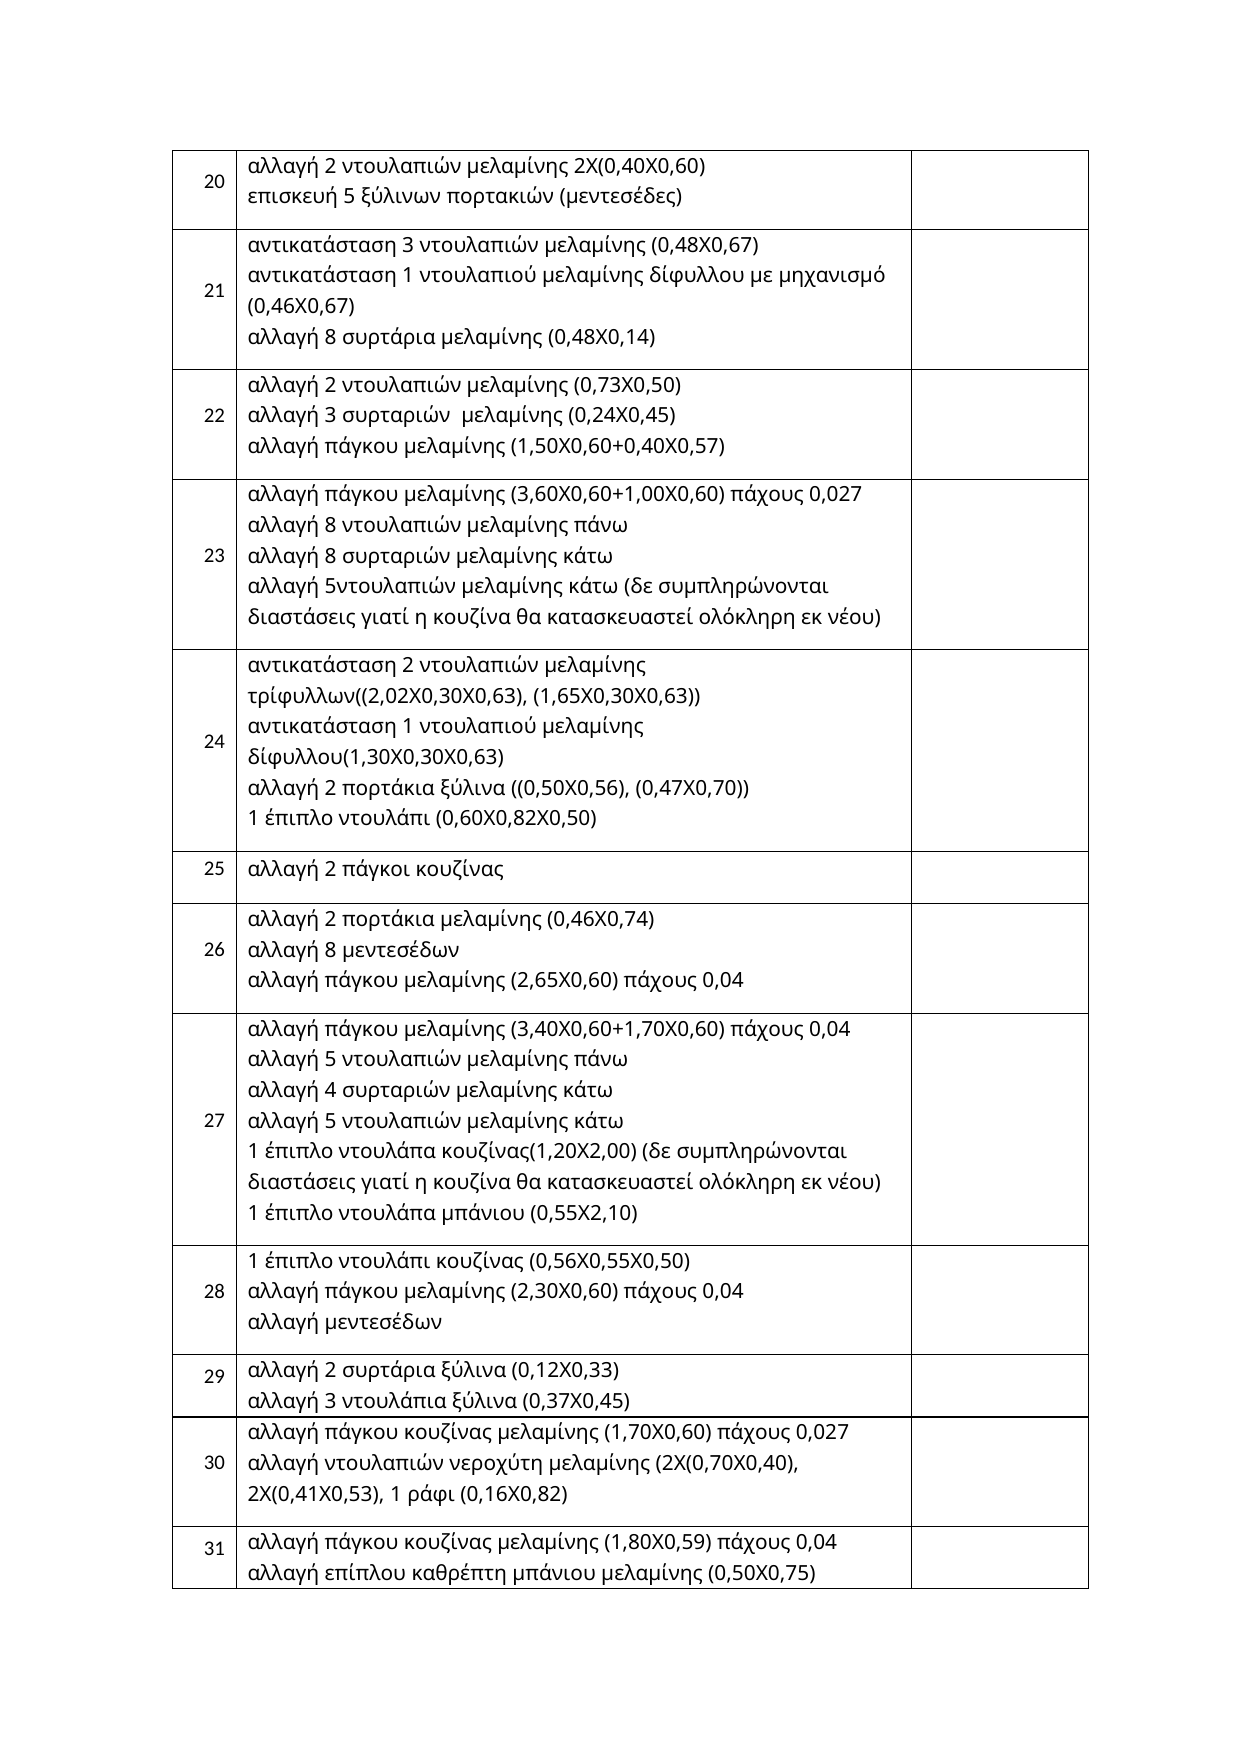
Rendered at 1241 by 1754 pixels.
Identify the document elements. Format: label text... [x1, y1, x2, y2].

table_cell [912, 151, 1088, 229]
table_cell αλλαγή πάγκου κουζίνας μελαμίνης (1,70Χ0,60) πάχους 0,027 αλλαγή ντουλαπιών νεροχύτη μελαμίνης (2Χ(0,70Χ0,40), 2Χ(0,41Χ0,53), 1 ράφι (0,16Χ0,82) [237, 1418, 911, 1526]
table_cell αλλαγή πάγκου μελαμίνης (3,60Χ0,60+1,00Χ0,60) πάχους 0,027 αλλαγή 8 ντουλαπιών μελαμίνης πάνω αλλαγή 8 συρταριών μελαμίνης κάτω αλλαγή 5ντουλαπιών μελαμίνης κάτω (δε συμπληρώνονται διαστάσεις γιατί η κουζίνα θα κατασκευαστεί ολόκληρη εκ νέου) [237, 480, 911, 649]
table_cell αντικατάσταση 2 ντουλαπιών μελαμίνης τρίφυλλων((2,02Χ0,30Χ0,63), (1,65Χ0,30Χ0,63)) αντικατάσταση 1 ντουλαπιού μελαμίνης δίφυλλου(1,30Χ0,30Χ0,63) αλλαγή 2 πορτάκια ξύλινα ((0,50Χ0,56), (0,47Χ0,70)) 1 έπιπλο ντουλάπι (0,60Χ0,82Χ0,50) [237, 650, 911, 851]
table_cell [912, 230, 1088, 369]
table_cell 24 [173, 650, 236, 851]
table_cell [912, 1418, 1088, 1526]
table_cell αλλαγή 2 συρτάρια ξύλινα (0,12Χ0,33) αλλαγή 3 ντουλάπια ξύλινα (0,37Χ0,45) [237, 1355, 911, 1416]
table_cell 31 [173, 1527, 236, 1588]
table_cell αλλαγή πάγκου μελαμίνης (3,40Χ0,60+1,70Χ0,60) πάχους 0,04 αλλαγή 5 ντουλαπιών μελαμίνης πάνω αλλαγή 4 συρταριών μελαμίνης κάτω αλλαγή 5 ντουλαπιών μελαμίνης κάτω 1 έπιπλο ντουλάπα κουζίνας(1,20Χ2,00) (δε συμπληρώνονται διαστάσεις γιατί η κουζίνα θα κατασκευαστεί ολόκληρη εκ νέου) 1 έπιπλο ντουλάπα μπάνιου (0,55Χ2,10) [237, 1014, 911, 1245]
table_cell 29 [173, 1355, 236, 1416]
table_cell 1 έπιπλο ντουλάπι κουζίνας (0,56Χ0,55Χ0,50) αλλαγή πάγκου μελαμίνης (2,30Χ0,60) πάχους 0,04 αλλαγή μεντεσέδων [237, 1246, 911, 1354]
table_cell [912, 480, 1088, 649]
table_cell [912, 1014, 1088, 1245]
table_cell αντικατάσταση 3 ντουλαπιών μελαμίνης (0,48Χ0,67) αντικατάσταση 1 ντουλαπιού μελαμίνης δίφυλλου με μηχανισμό (0,46Χ0,67) αλλαγή 8 συρτάρια μελαμίνης (0,48Χ0,14) [237, 230, 911, 369]
table_cell [912, 1355, 1088, 1416]
table_cell 21 [173, 230, 236, 369]
table_cell αλλαγή πάγκου κουζίνας μελαμίνης (1,80Χ0,59) πάχους 0,04 αλλαγή επίπλου καθρέπτη μπάνιου μελαμίνης (0,50Χ0,75) [237, 1527, 911, 1588]
table_cell αλλαγή 2 ντουλαπιών μελαμίνης (0,73Χ0,50) αλλαγή 3 συρταριών μελαμίνης (0,24Χ0,45) αλλαγή πάγκου μελαμίνης (1,50Χ0,60+0,40Χ0,57) [237, 370, 911, 478]
table_cell [912, 650, 1088, 851]
table_cell 27 [173, 1014, 236, 1245]
table_cell [912, 370, 1088, 478]
table_cell [912, 1527, 1088, 1588]
table_cell 22 [173, 370, 236, 478]
table_cell [912, 852, 1088, 903]
table_cell αλλαγή 2 ντουλαπιών μελαμίνης 2Χ(0,40Χ0,60) επισκευή 5 ξύλινων πορτακιών (μεντεσέδες) [237, 151, 911, 229]
table_cell 28 [173, 1246, 236, 1354]
table_cell 26 [173, 904, 236, 1013]
table_cell αλλαγή 2 πάγκοι κουζίνας [237, 852, 911, 903]
table_cell 25 [173, 852, 236, 903]
table_cell [912, 904, 1088, 1013]
table_cell 20 [173, 151, 236, 229]
table_cell 23 [173, 480, 236, 649]
table_cell αλλαγή 2 πορτάκια μελαμίνης (0,46Χ0,74) αλλαγή 8 μεντεσέδων αλλαγή πάγκου μελαμίνης (2,65Χ0,60) πάχους 0,04 [237, 904, 911, 1013]
table_cell 30 [173, 1418, 236, 1526]
table_cell [912, 1246, 1088, 1354]
